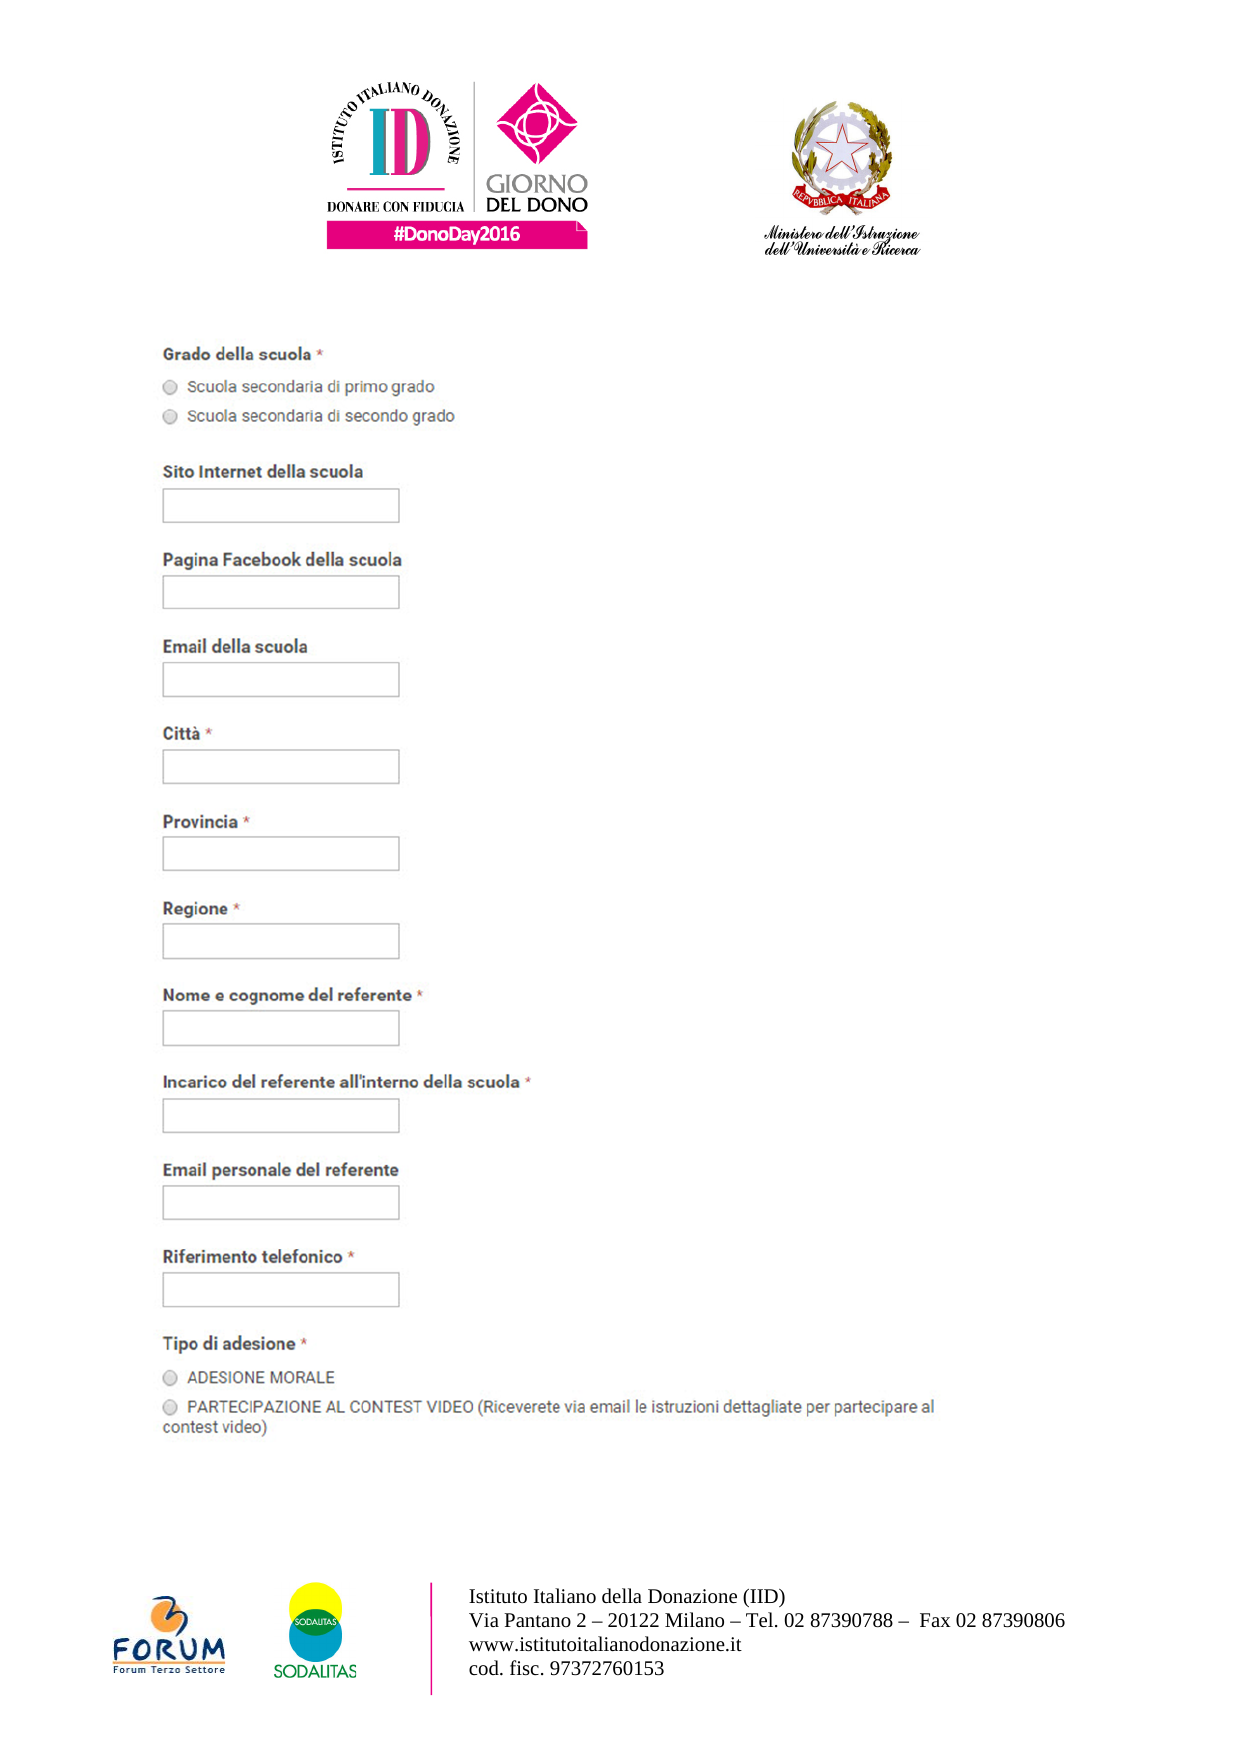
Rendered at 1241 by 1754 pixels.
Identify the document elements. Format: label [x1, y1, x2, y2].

picture [112, 328, 1002, 1445]
picture [274, 1582, 357, 1678]
picture [317, 73, 599, 257]
picture [754, 98, 931, 257]
